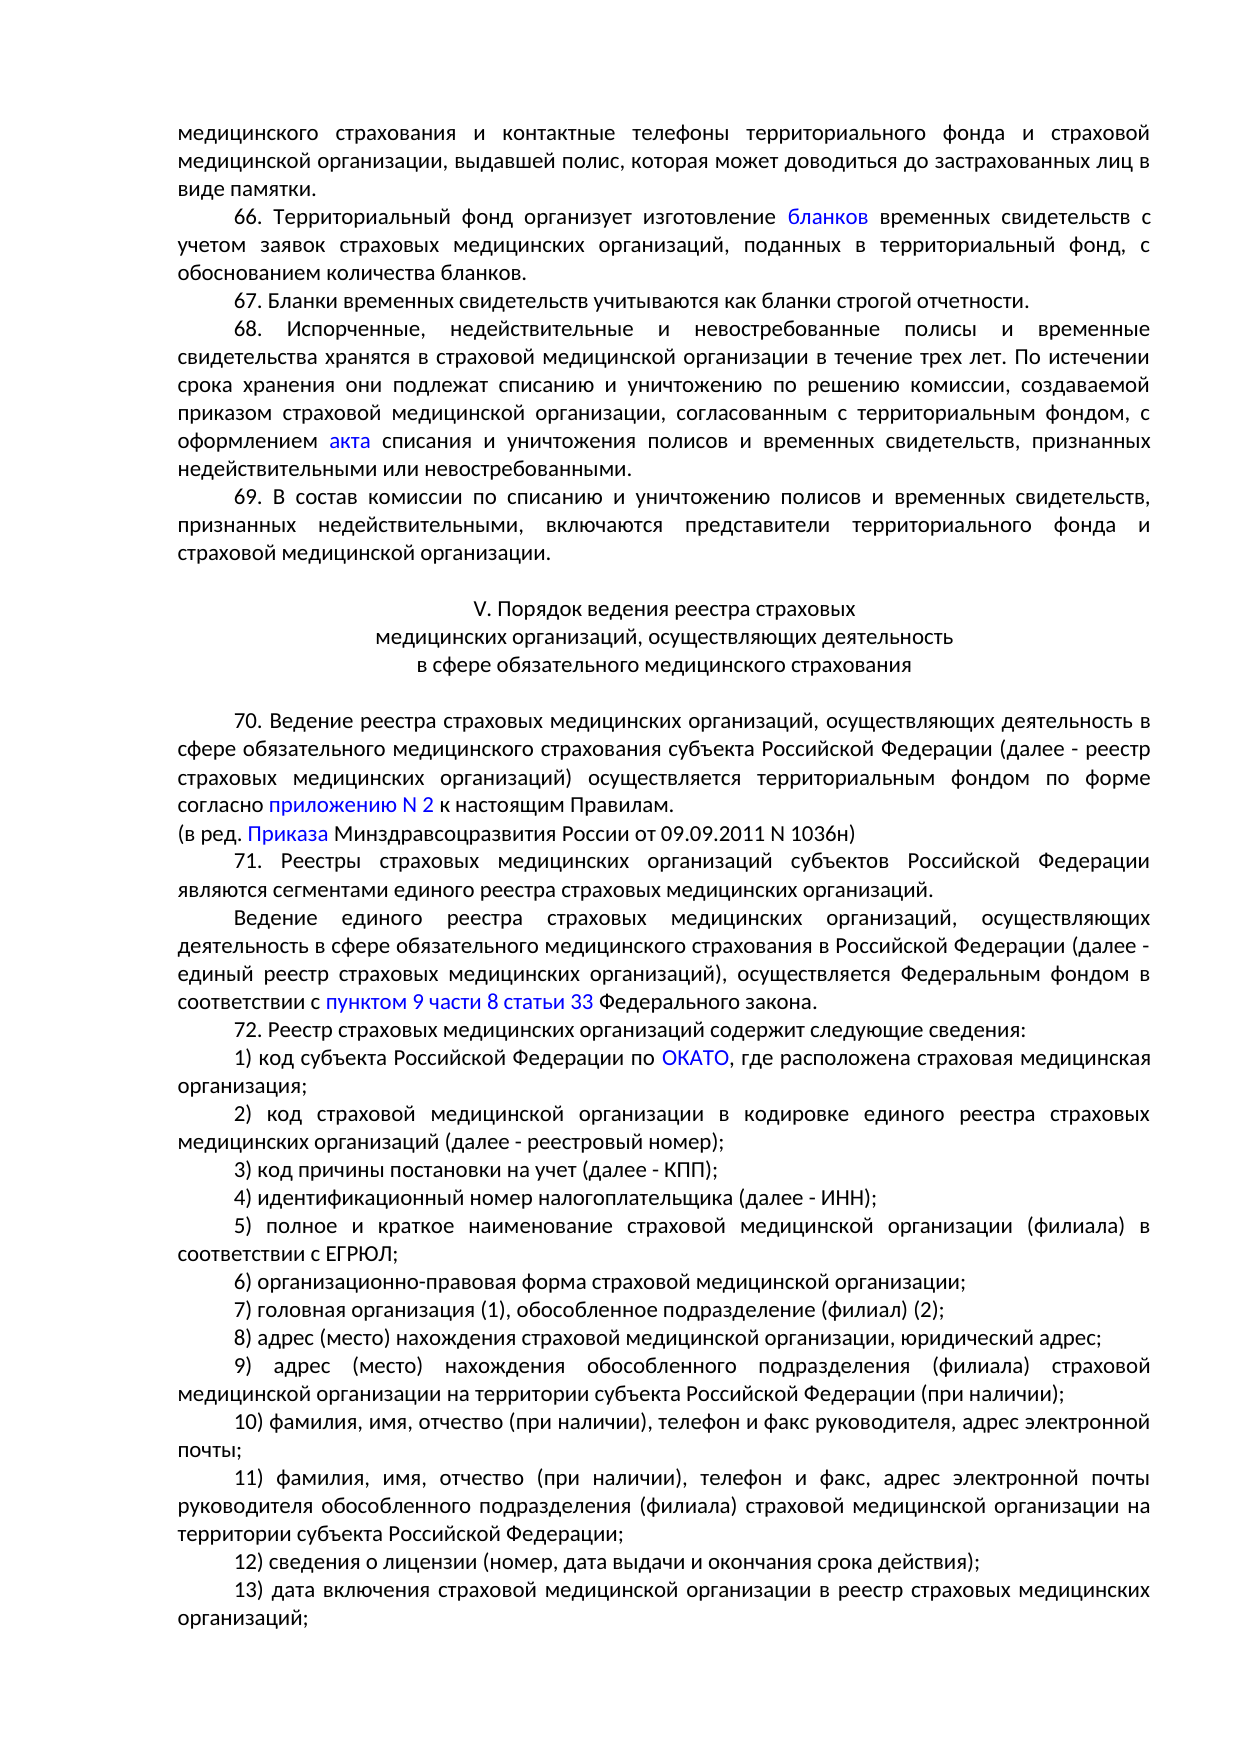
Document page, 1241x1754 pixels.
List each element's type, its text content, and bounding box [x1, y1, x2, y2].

text (в ред. Приказа Минздравсоцразвития России от 09.09.2011 N 1036н) [177, 819, 1152, 847]
text 71. Реестры страховых медицинских организаций субъектов Российской Федерации являются сегментами единого реестра страховых медицинских организаций. [177, 847, 1152, 903]
text 5) полное и краткое наименование страховой медицинской организации (филиала) в соответствии с ЕГРЮЛ; [177, 1211, 1152, 1267]
text 69. В состав комиссии по списанию и уничтожению полисов и временных свидетельств, признанных недействительными, включаются представители территориального фонда и страховой медицинской организации. [177, 482, 1152, 566]
text 6) организационно-правовая форма страховой медицинской организации; [177, 1267, 1152, 1295]
text 72. Реестр страховых медицинских организаций содержит следующие сведения: [177, 1015, 1152, 1043]
text 12) сведения о лицензии (номер, дата выдачи и окончания срока действия); [177, 1547, 1152, 1575]
text 2) код страховой медицинской организации в кодировке единого реестра страховых медицинских организаций (далее - реестровый номер); [177, 1099, 1152, 1155]
text 9) адрес (место) нахождения обособленного подразделения (филиала) страховой медицинской организации на территории субъекта Российской Федерации (при наличии); [177, 1351, 1152, 1407]
text 11) фамилия, имя, отчество (при наличии), телефон и факс, адрес электронной почты руководителя обособленного подразделения (филиала) страховой медицинской организации на территории субъекта Российской Федерации; [177, 1463, 1152, 1547]
text 68. Испорченные, недействительные и невостребованные полисы и временные свидетельства хранятся в страховой медицинской организации в течение трех лет. По истечении срока хранения они подлежат списанию и уничтожению по решению комиссии, создаваемой приказом страховой медицинской организации, согласованным с территориальным фондом, с оформлением акта списания и уничтожения полисов и временных свидетельств, признанных недействительными или невостребованными. [177, 314, 1152, 482]
text 67. Бланки временных свидетельств учитываются как бланки строгой отчетности. [177, 286, 1152, 314]
text 3) код причины постановки на учет (далее - КПП); [177, 1155, 1152, 1183]
text Ведение единого реестра страховых медицинских организаций, осуществляющих деятельность в сфере обязательного медицинского страхования в Российской Федерации (далее - единый реестр страховых медицинских организаций), осуществляется Федеральным фондом в соответствии с пунктом 9 части 8 статьи 33 Федерального закона. [177, 903, 1152, 1015]
text 1) код субъекта Российской Федерации по ОКАТО, где расположена страховая медицинская организация; [177, 1043, 1152, 1099]
text 8) адрес (место) нахождения страховой медицинской организации, юридический адрес; [177, 1323, 1152, 1351]
text V. Порядок ведения реестра страховых [177, 594, 1152, 622]
text 66. Территориальный фонд организует изготовление бланков временных свидетельств с учетом заявок страховых медицинских организаций, поданных в территориальный фонд, с обоснованием количества бланков. [177, 202, 1152, 286]
text в сфере обязательного медицинского страхования [177, 651, 1152, 678]
text 13) дата включения страховой медицинской организации в реестр страховых медицинских организаций; [177, 1575, 1152, 1631]
text 70. Ведение реестра страховых медицинских организаций, осуществляющих деятельность в сфере обязательного медицинского страхования субъекта Российской Федерации (далее - реестр страховых медицинских организаций) осуществляется территориальным фондом по форме согласно приложению N 2 к настоящим Правилам. [177, 707, 1152, 819]
text медицинских организаций, осуществляющих деятельность [177, 622, 1152, 651]
text 7) головная организация (1), обособленное подразделение (филиал) (2); [177, 1295, 1152, 1323]
text 10) фамилия, имя, отчество (при наличии), телефон и факс руководителя, адрес электронной почты; [177, 1407, 1152, 1463]
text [177, 118, 1152, 202]
text 4) идентификационный номер налогоплательщика (далее - ИНН); [177, 1183, 1152, 1211]
